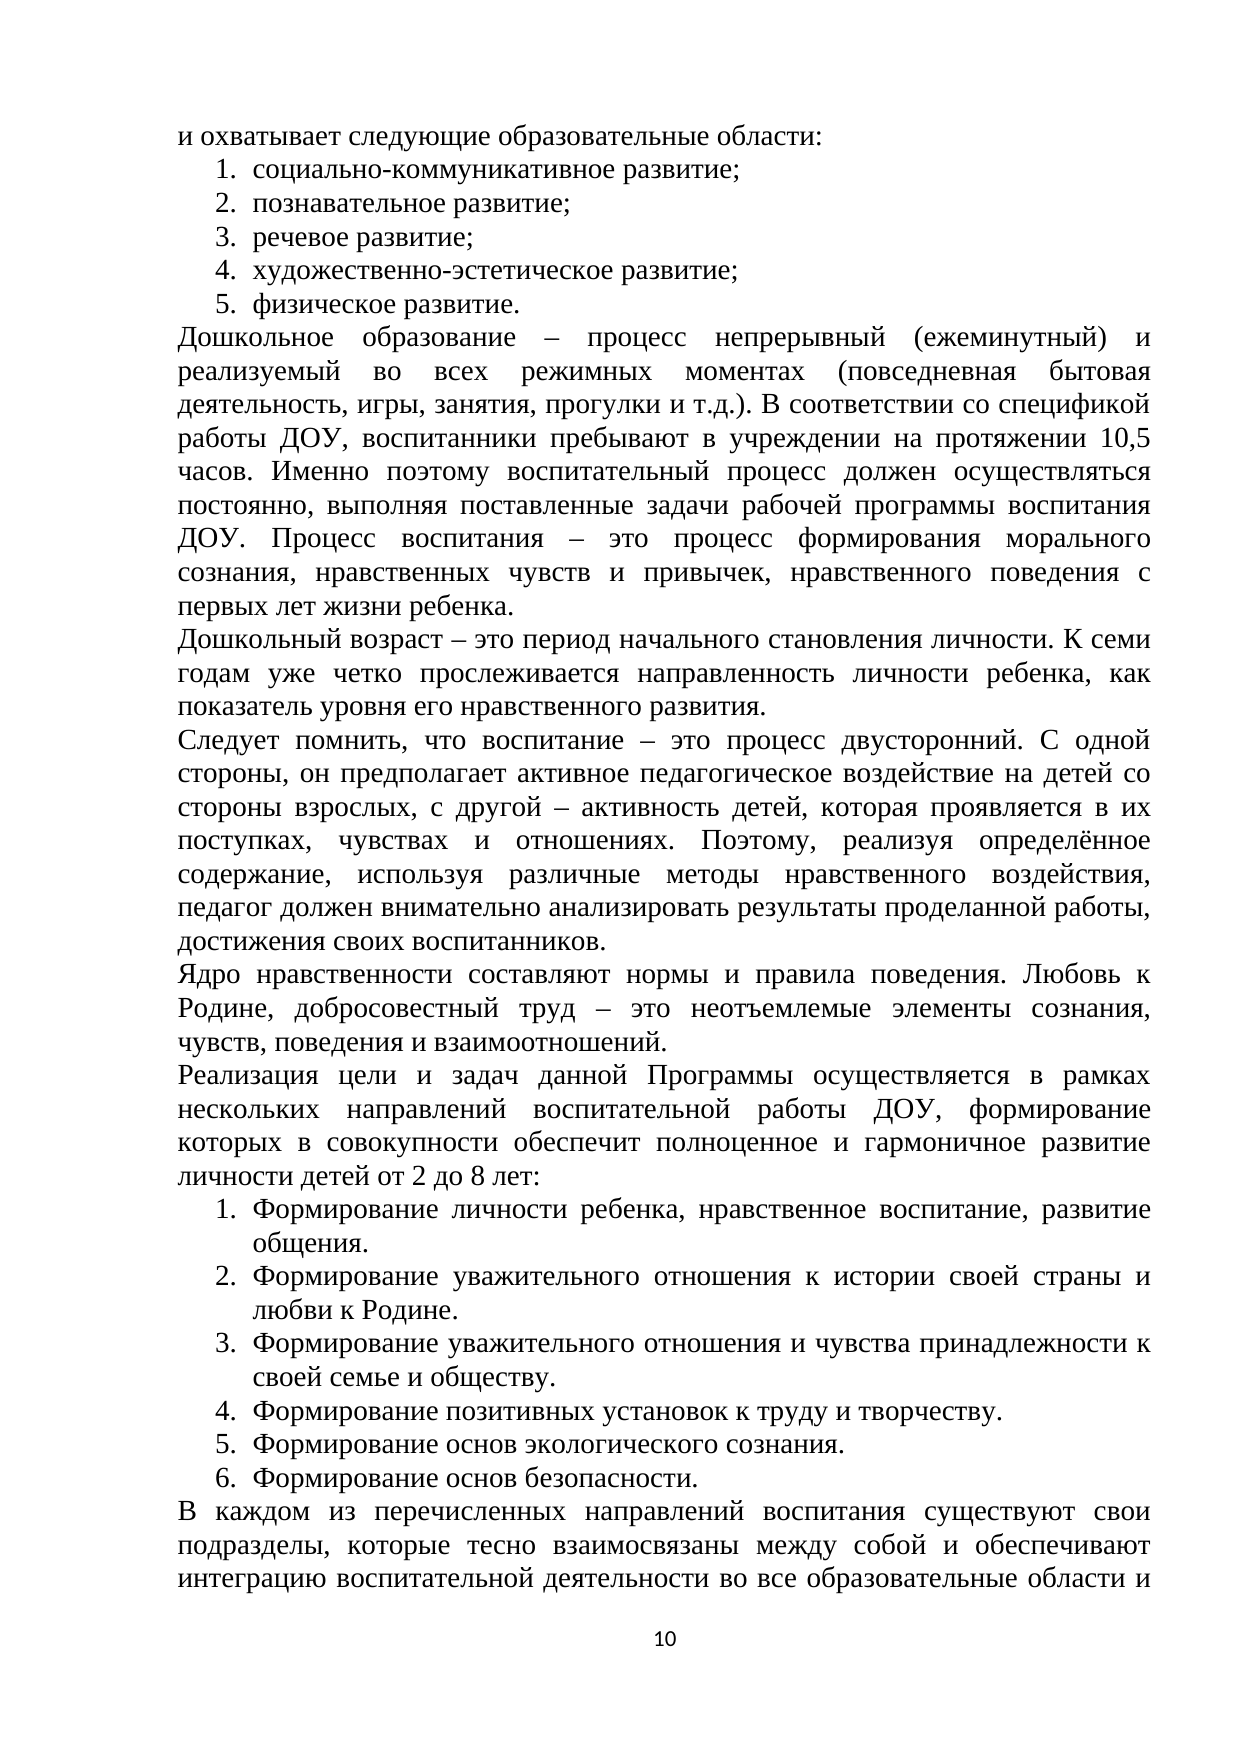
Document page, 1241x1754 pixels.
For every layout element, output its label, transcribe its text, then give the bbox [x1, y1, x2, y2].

list художественно-эстетическое развитие; [215, 252, 1152, 286]
list физическое развитие. [215, 286, 1152, 319]
list Формирование личности ребенка, нравственное воспитание, развитие общения. [215, 1191, 1152, 1258]
list Формирование уважительного отношения к истории своей страны и любви к Родине. [215, 1258, 1152, 1326]
list Формирование уважительного отношения и чувства принадлежности к своей семье и обществу. [215, 1326, 1152, 1393]
list Формирование позитивных установок к труду и творчеству. [215, 1393, 1152, 1426]
text Ядро нравственности составляют нормы и правила поведения. Любовь к Родине, добросовестный труд – это неотъемлемые элементы сознания, чувств, поведения и взаимоотношений. [177, 957, 1152, 1057]
text Дошкольное образование – процесс непрерывный (ежеминутный) и реализуемый во всех режимных моментах (повседневная бытовая деятельность, игры, занятия, прогулки и т.д.). В соответствии со спецификой работы ДОУ, воспитанники пребывают в учреждении на протяжении 10,5 часов. Именно поэтому воспитательный процесс должен осуществляться постоянно, выполняя поставленные задачи рабочей программы воспитания ДОУ. Процесс воспитания – это процесс формирования морального сознания, нравственных чувств и привычек, нравственного поведения с первых лет жизни ребенка. [177, 319, 1152, 621]
text Дошкольный возраст – это период начального становления личности. К семи годам уже четко прослеживается направленность личности ребенка, как показатель уровня его нравственного развития. [177, 621, 1152, 722]
text Реализация цели и задач данной Программы осуществляется в рамках нескольких направлений воспитательной работы ДОУ, формирование которых в совокупности обеспечит полноценное и гармоничное развитие личности детей от 2 до 8 лет: [177, 1057, 1152, 1191]
list речевое развитие; [215, 219, 1152, 252]
list Формирование основ безопасности. [215, 1460, 1152, 1493]
text и охватывает следующие образовательные области: [177, 118, 1152, 152]
list Формирование основ экологического сознания. [215, 1426, 1152, 1460]
list социально-коммуникативное развитие; [215, 152, 1152, 185]
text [177, 1493, 1152, 1594]
text Следует помнить, что воспитание – это процесс двусторонний. С одной стороны, он предполагает активное педагогическое воздействие на детей со стороны взрослых, с другой – активность детей, которая проявляется в их поступках, чувствах и отношениях. Поэтому, реализуя определённое содержание, используя различные методы нравственного воздействия, педагог должен внимательно анализировать результаты проделанной работы, достижения своих воспитанников. [177, 722, 1152, 957]
list познавательное развитие; [215, 185, 1152, 219]
